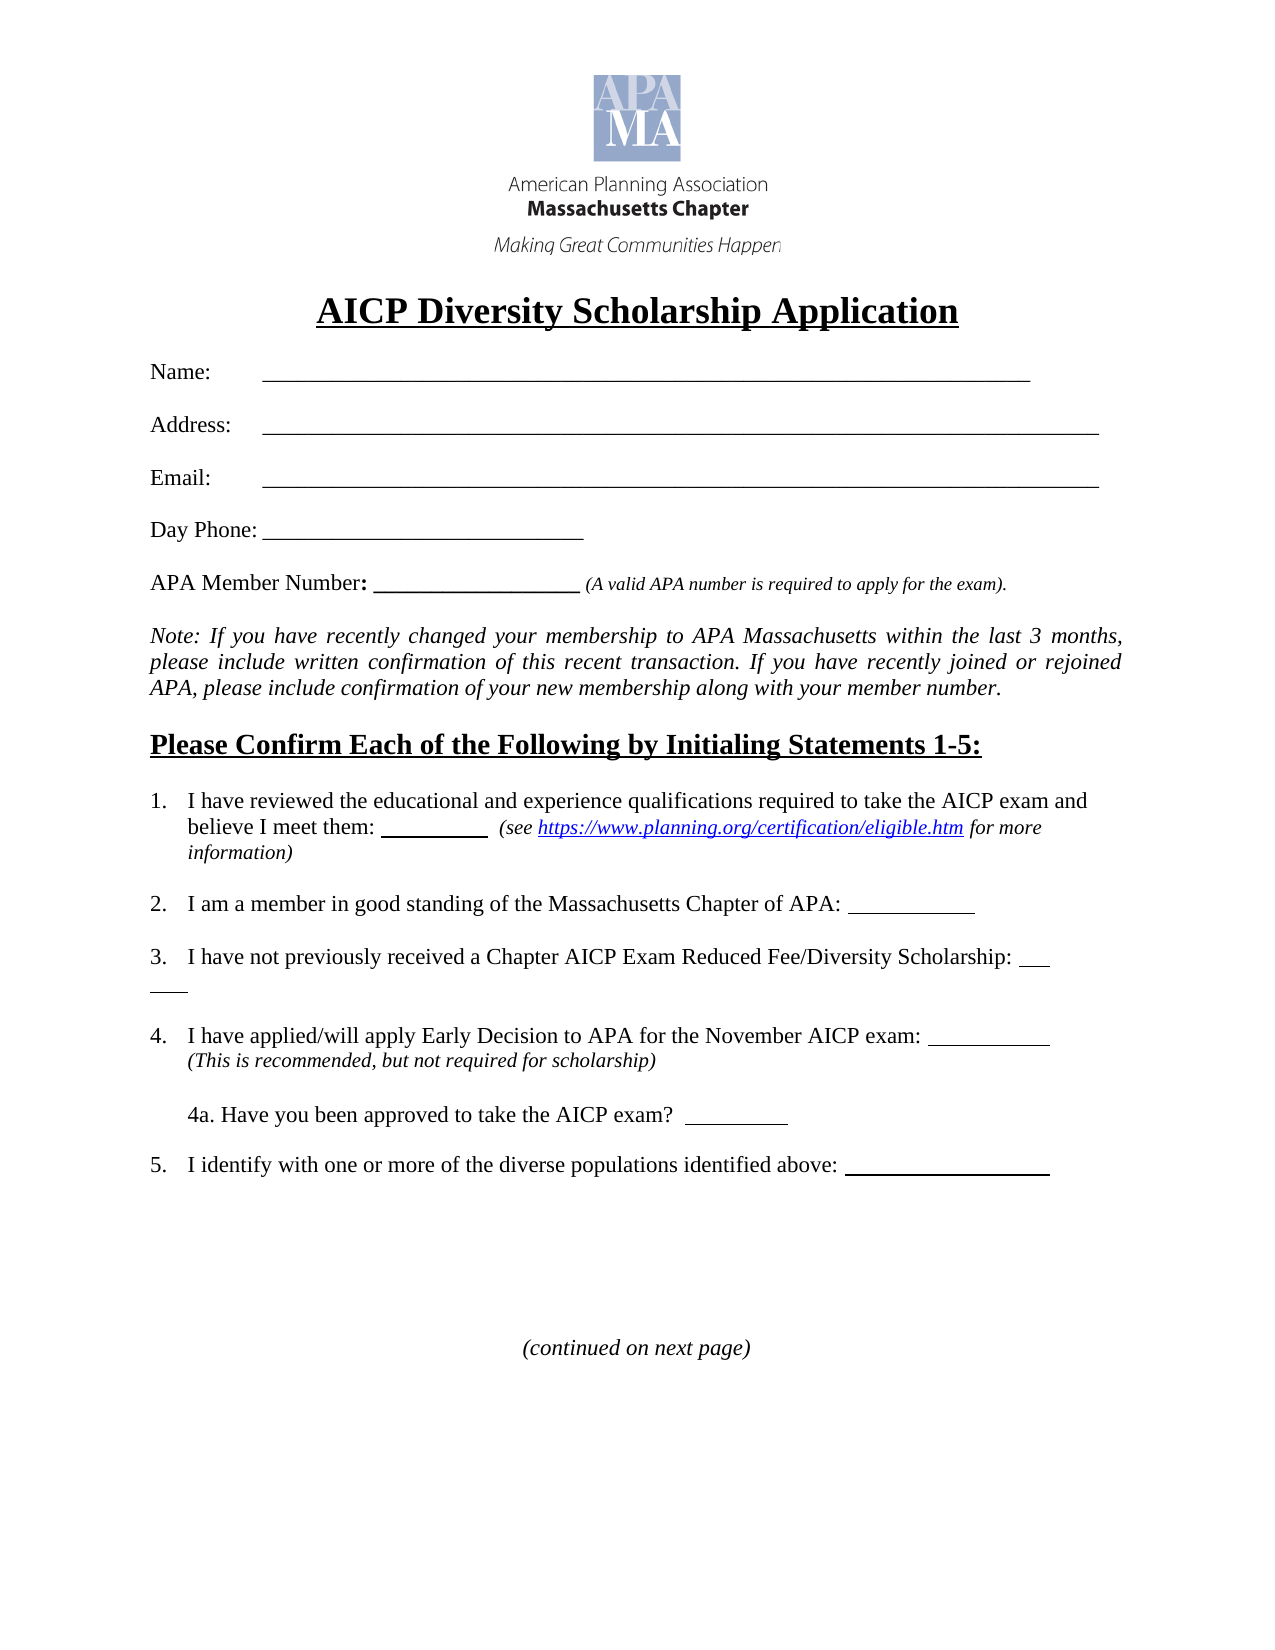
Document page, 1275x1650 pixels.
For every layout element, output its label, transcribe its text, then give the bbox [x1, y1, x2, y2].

text 5. I identify with one or more of the diverse populations identified above: [150, 1151, 1125, 1178]
text Please Confirm Each of the Following by Initialing Statements 1-5: [150, 727, 1125, 761]
text 4a. Have you been approved to take the AICP exam? [150, 1101, 1125, 1127]
text 1. I have reviewed the educational and experience qualifications required to take the AICP exam and believe I meet them: (see https://www.planning.org/certification/eligible.htm for more information) [150, 787, 1125, 864]
text Day Phone: ____________________________ [150, 516, 1125, 543]
text AICP Diversity Scholarship Application [150, 289, 1125, 332]
text 4. I have applied/will apply Early Decision to APA for the November AICP exam: [150, 1022, 1125, 1048]
text APA Member Number: __________________ (A valid APA number is required to apply for the exam). [150, 569, 1125, 595]
text (continued on next page) [150, 1334, 1125, 1360]
text Name: ___________________________________________________________________ [150, 358, 1125, 384]
picture [494, 75, 781, 255]
text 3. I have not previously received a Chapter AICP Exam Reduced Fee/Diversity Scholarship: [150, 943, 1125, 996]
text Address: _________________________________________________________________________ [150, 411, 1125, 437]
text (This is recommended, but not required for scholarship) [150, 1048, 1125, 1072]
text Email: _________________________________________________________________________ [150, 463, 1125, 490]
text 2. I am a member in good standing of the Massachusetts Chapter of APA: [150, 890, 1125, 916]
text Note: If you have recently changed your membership to APA Massachusetts within the last 3 months, please include written confirmation of this recent transaction. If you have recently joined or rejoined APA, please include confirmation of your new membership along with your member number. [150, 622, 1125, 701]
